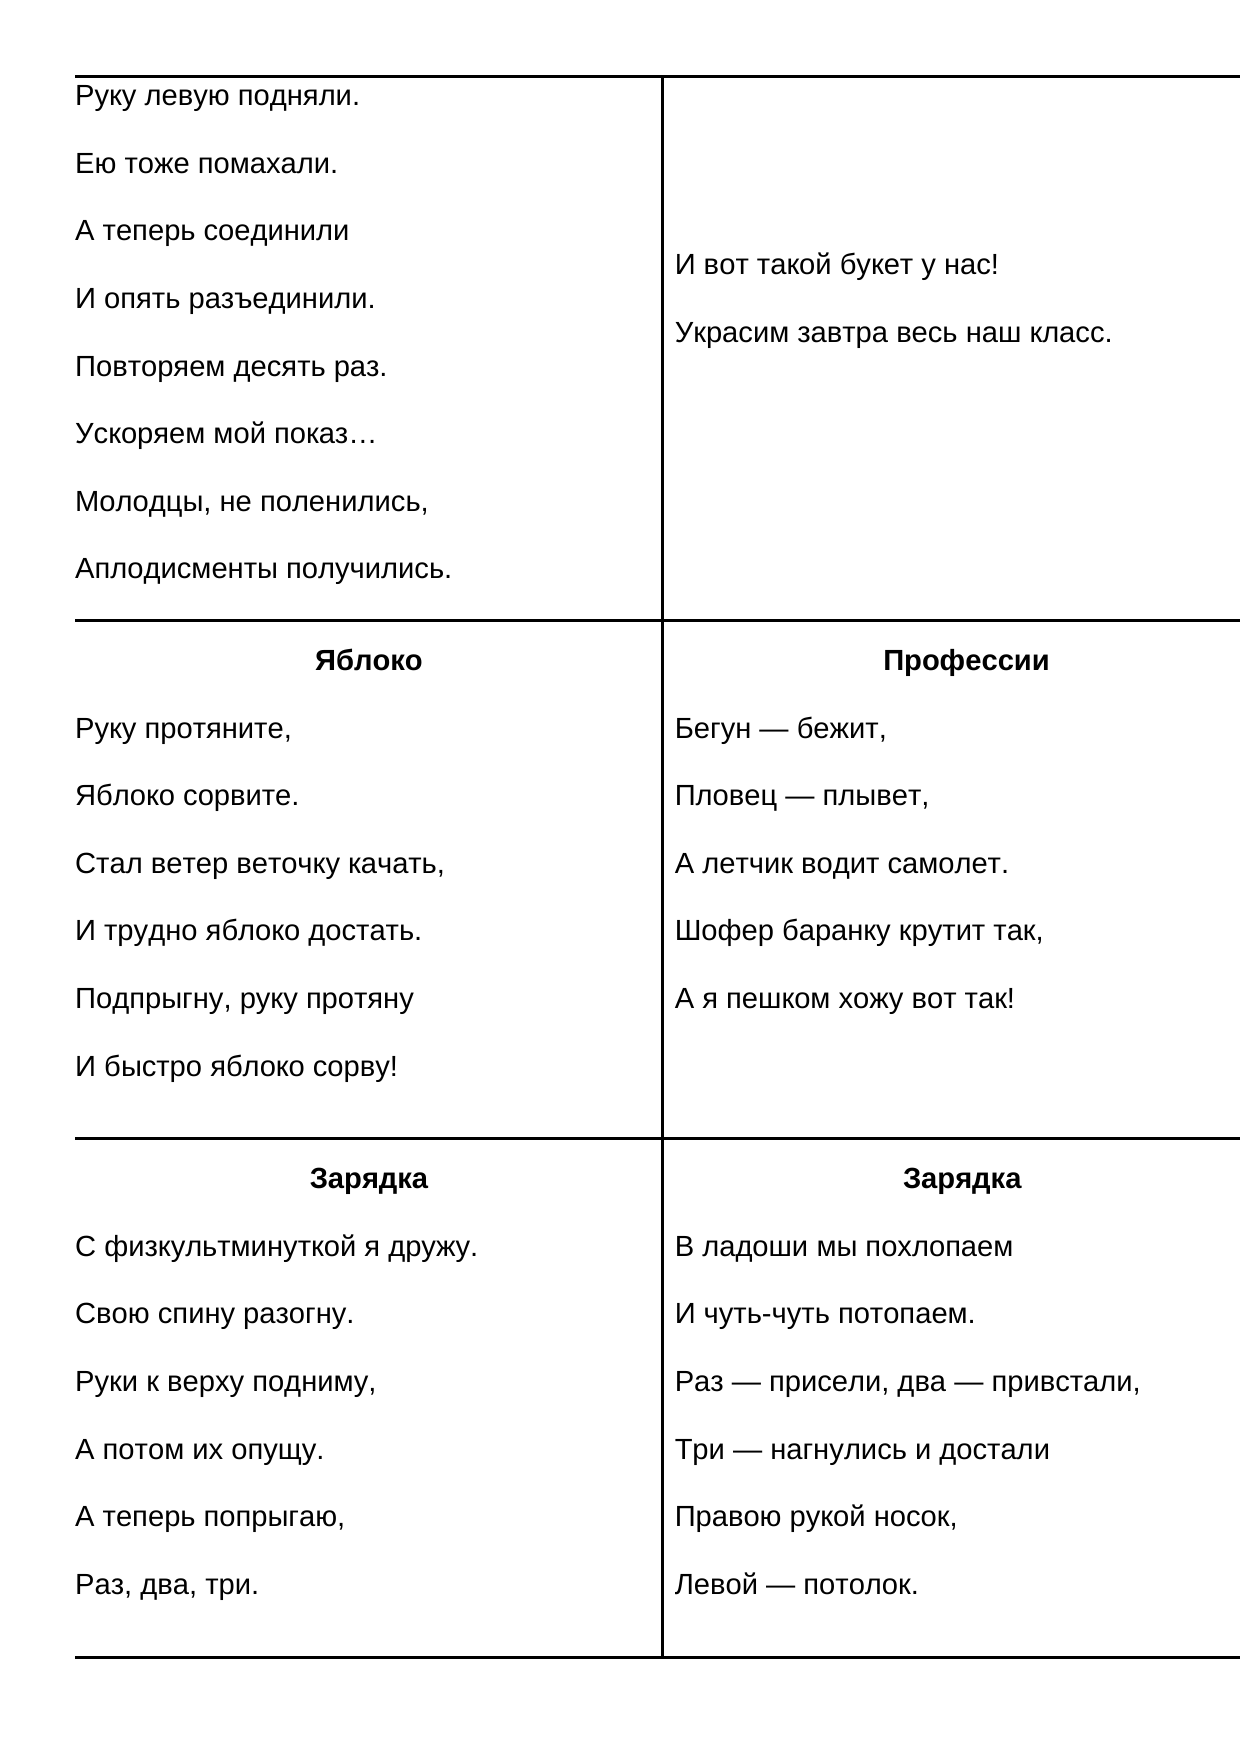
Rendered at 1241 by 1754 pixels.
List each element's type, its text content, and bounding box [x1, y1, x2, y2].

table_cell Профессии Бегун — бежит, Пловец — плывет, А летчик водит самолет. Шофер баранку крутит так, А я пешком хожу вот так! [664, 622, 1240, 1137]
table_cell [75, 78, 661, 619]
table_cell Яблоко Руку протяните, Яблоко сорвите. Стал ветер веточку качать, И трудно яблоко достать. Подпрыгну, руку протяну И быстро яблоко сорву! [75, 622, 661, 1137]
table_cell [664, 1140, 1240, 1656]
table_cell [664, 78, 1240, 619]
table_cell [75, 1140, 661, 1656]
